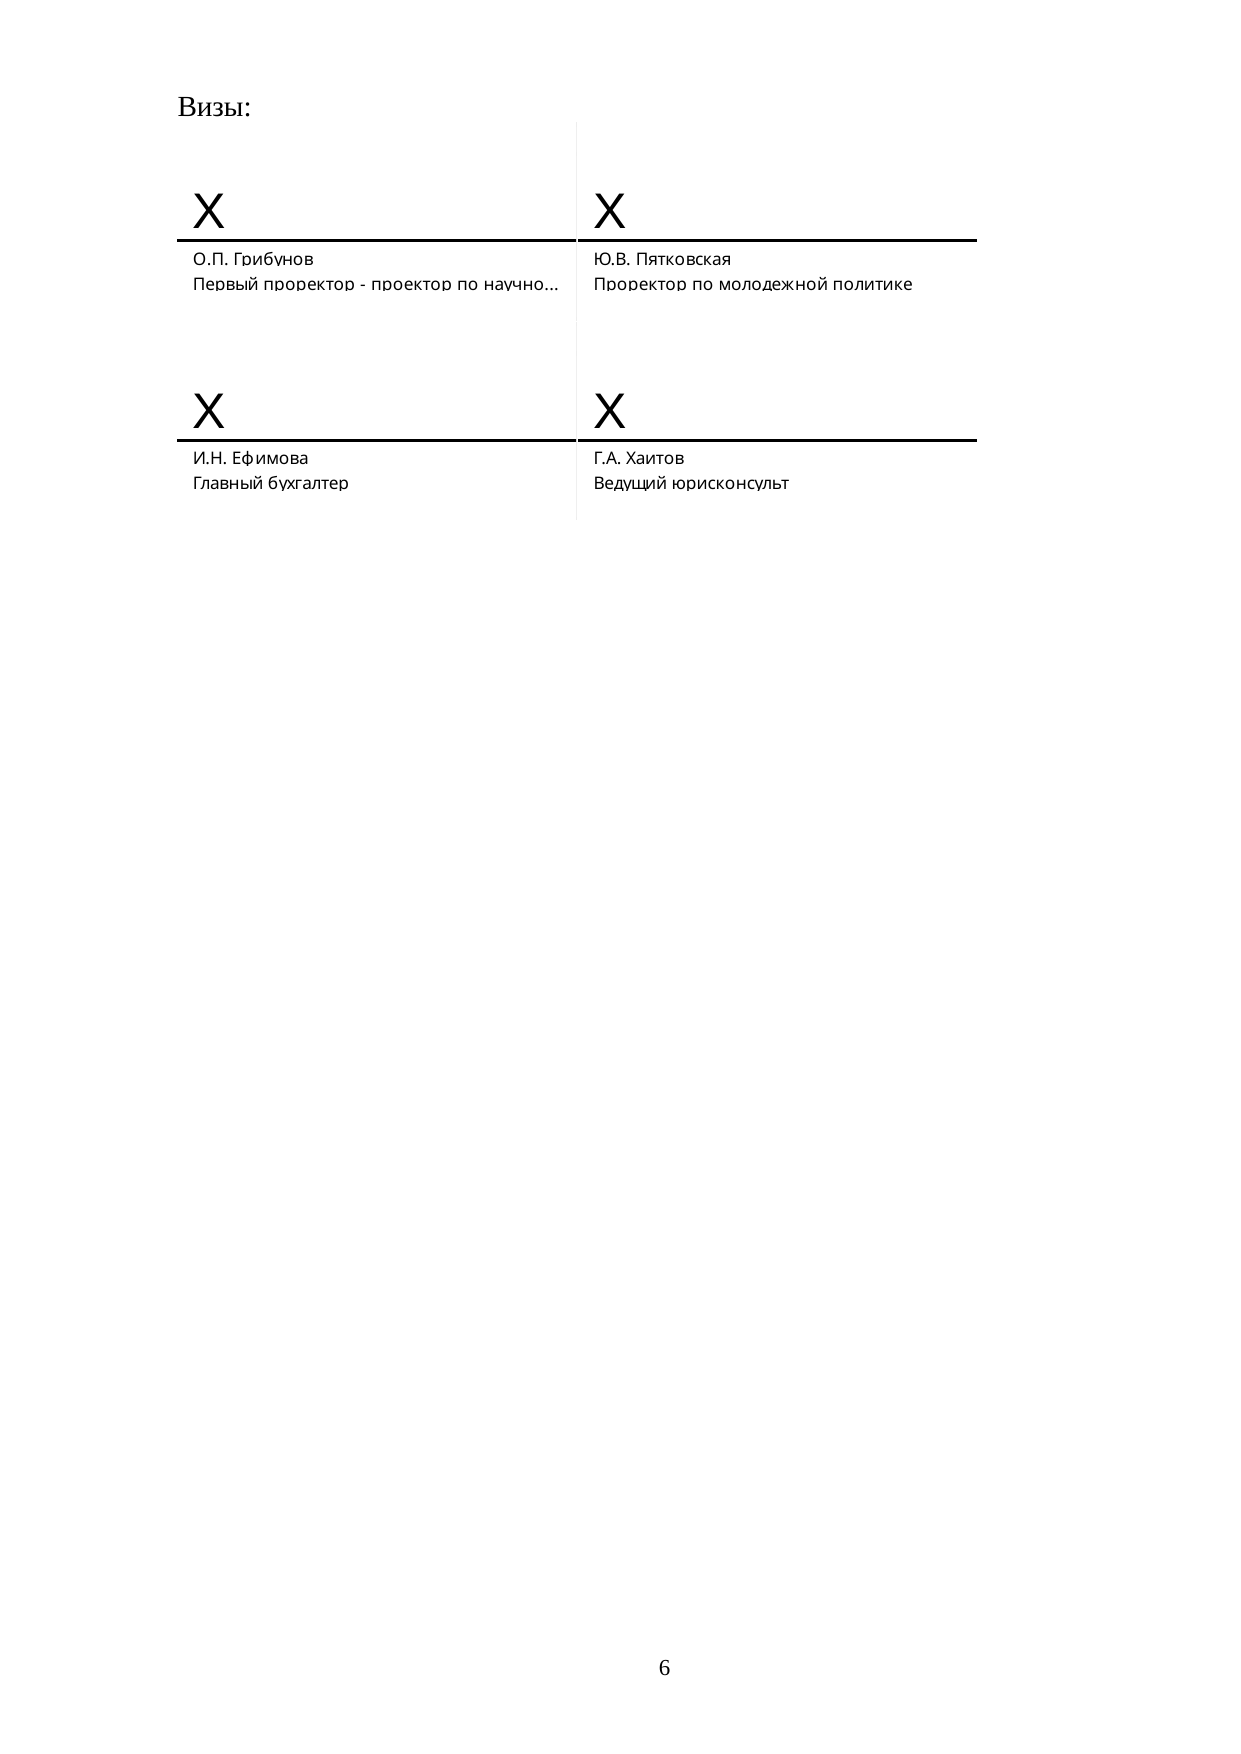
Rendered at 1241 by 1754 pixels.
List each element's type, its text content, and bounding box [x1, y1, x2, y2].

text Визы: [177, 89, 1152, 122]
